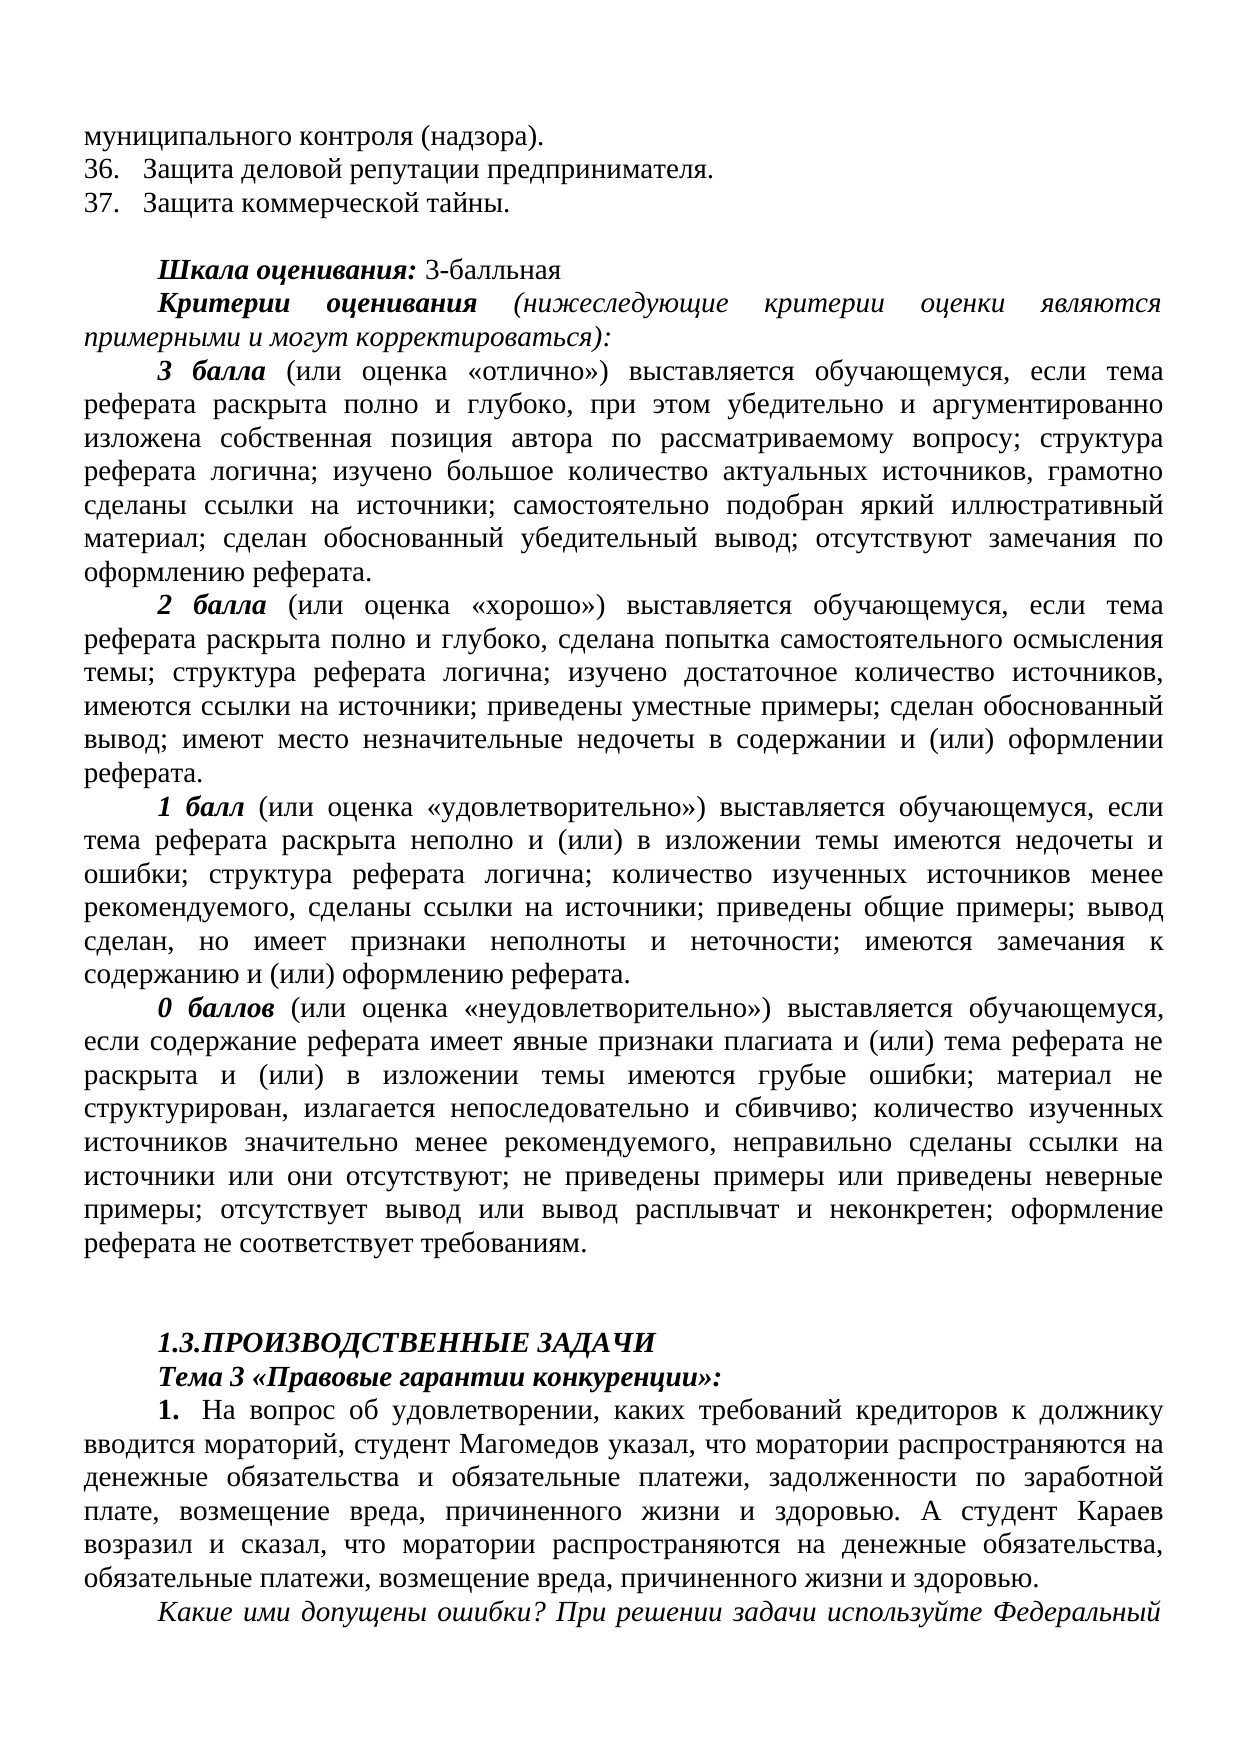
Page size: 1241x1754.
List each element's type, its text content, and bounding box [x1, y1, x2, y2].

list Защита деловой репутации предпринимателя. [83, 151, 1164, 185]
text Шкала оценивания: 3-балльная [83, 252, 1164, 286]
text Критерии оценивания (нижеследующие критерии оценки являются примерными и могут корректироваться): [83, 286, 1164, 353]
text 1 балл (или оценка «удовлетворительно») выставляется обучающемуся, если тема реферата раскрыта неполно и (или) в изложении темы имеются недочеты и ошибки; структура реферата логична; количество изученных источников менее рекомендуемого, сделаны ссылки на источники; приведены общие примеры; вывод сделан, но имеет признаки неполноты и неточности; имеются замечания к содержанию и (или) оформлению реферата. [83, 789, 1164, 990]
text 0 баллов (или оценка «неудовлетворительно») выставляется обучающемуся, если содержание реферата имеет явные признаки плагиата и (или) тема реферата не раскрыта и (или) в изложении темы имеются грубые ошибки; материал не структурирован, излагается непоследовательно и сбивчиво; количество изученных источников значительно менее рекомендуемого, неправильно сделаны ссылки на источники или они отсутствуют; не приведены примеры или приведены неверные примеры; отсутствует вывод или вывод расплывчат и неконкретен; оформление реферата не соответствует требованиям. [83, 990, 1164, 1258]
text Тема 3 «Правовые гарантии конкуренции»: [83, 1359, 1164, 1392]
list ПРОИЗВОДСТВЕННЫЕ ЗАДАЧИ [83, 1325, 1164, 1359]
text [83, 1594, 1164, 1627]
list Защита коммерческой тайны. [83, 185, 1164, 218]
text 3 балла (или оценка «отлично») выставляется обучающемуся, если тема реферата раскрыта полно и глубоко, при этом убедительно и аргументированно изложена собственная позиция автора по рассматриваемому вопросу; структура реферата логична; изучено большое количество актуальных источников, грамотно сделаны ссылки на источники; самостоятельно подобран яркий иллюстративный материал; сделан обоснованный убедительный вывод; отсутствуют замечания по оформлению реферата. [83, 353, 1164, 587]
text 2 балла (или оценка «хорошо») выставляется обучающемуся, если тема реферата раскрыта полно и глубоко, сделана попытка самостоятельного осмысления темы; структура реферата логична; изучено достаточное количество источников, имеются ссылки на источники; приведены уместные примеры; сделан обоснованный вывод; имеют место незначительные недочеты в содержании и (или) оформлении реферата. [83, 587, 1164, 789]
list На вопрос об удовлетворении, каких требований кредиторов к должнику вводится мораторий, студент Магомедов указал, что моратории распространяются на денежные обязательства и обязательные платежи, задолженности по заработной плате, возмещение вреда, причиненного жизни и здоровью. А студент Караев возразил и сказал, что моратории распространяются на денежные обязательства, обязательные платежи, возмещение вреда, причиненного жизни и здоровью. [83, 1392, 1164, 1594]
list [83, 118, 1164, 151]
